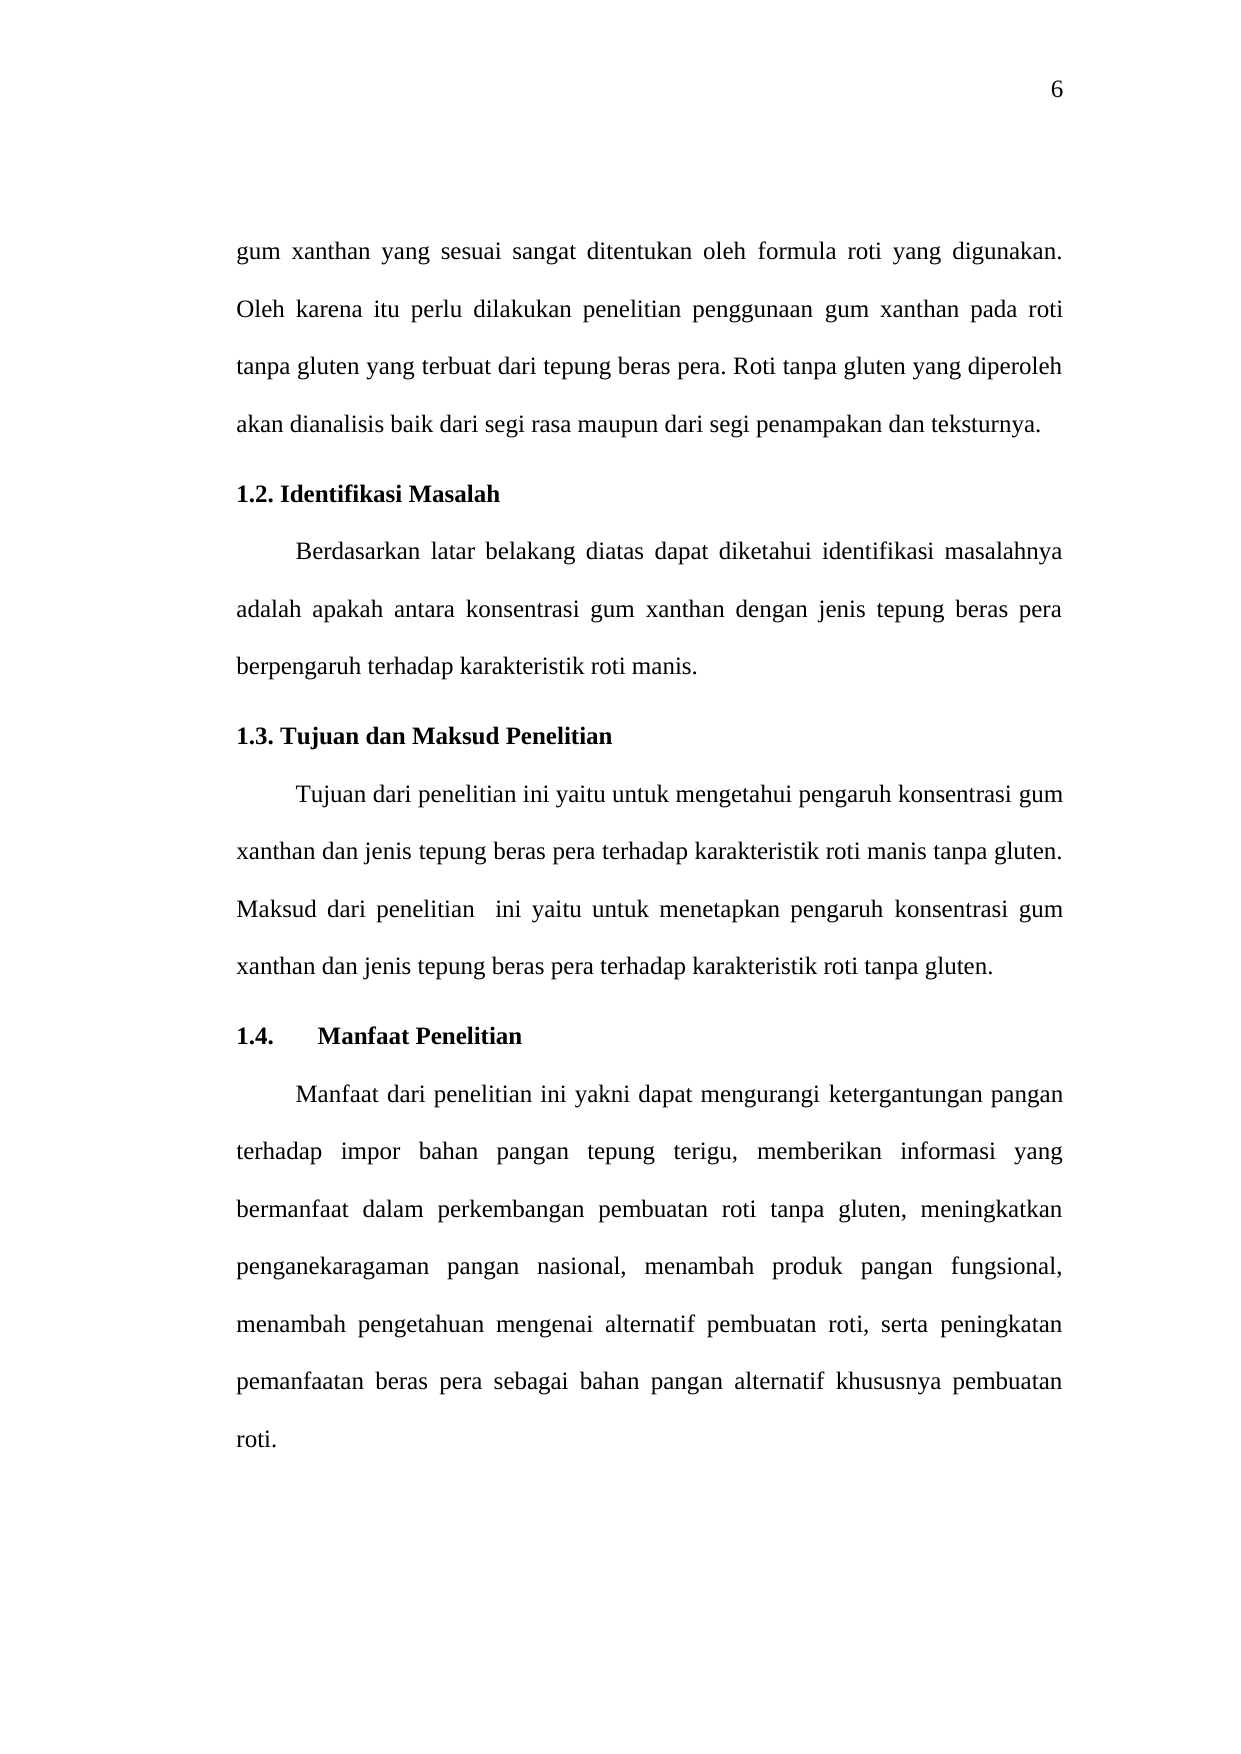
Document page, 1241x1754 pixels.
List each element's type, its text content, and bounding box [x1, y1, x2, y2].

list Manfaat dari penelitian ini yakni dapat mengurangi ketergantungan pangan terhadap impor bahan pangan tepung terigu, memberikan informasi yang bermanfaat dalam perkembangan pembuatan roti tanpa gluten, meningkatkan penganekaragaman pangan nasional, menambah produk pangan fungsional, menambah pengetahuan mengenai alternatif pembuatan roti, serta peningkatan pemanfaatan beras pera sebagai bahan pangan alternatif khususnya pembuatan roti. [236, 1079, 1063, 1452]
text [236, 236, 1063, 437]
text 1.3. Tujuan dan Maksud Penelitian [236, 721, 1063, 750]
text 1.2. Identifikasi Masalah [236, 479, 1063, 507]
text Tujuan dari penelitian ini yaitu untuk mengetahui pengaruh konsentrasi gum xanthan dan jenis tepung beras pera terhadap karakteristik roti manis tanpa gluten. Maksud dari penelitian ini yaitu untuk menetapkan pengaruh konsentrasi gum xanthan dan jenis tepung beras pera terhadap karakteristik roti tanpa gluten. [236, 779, 1063, 980]
list Manfaat Penelitian [236, 1021, 1063, 1050]
text Berdasarkan latar belakang diatas dapat diketahui identifikasi masalahnya adalah apakah antara konsentrasi gum xanthan dengan jenis tepung beras pera berpengaruh terhadap karakteristik roti manis. [236, 536, 1063, 680]
